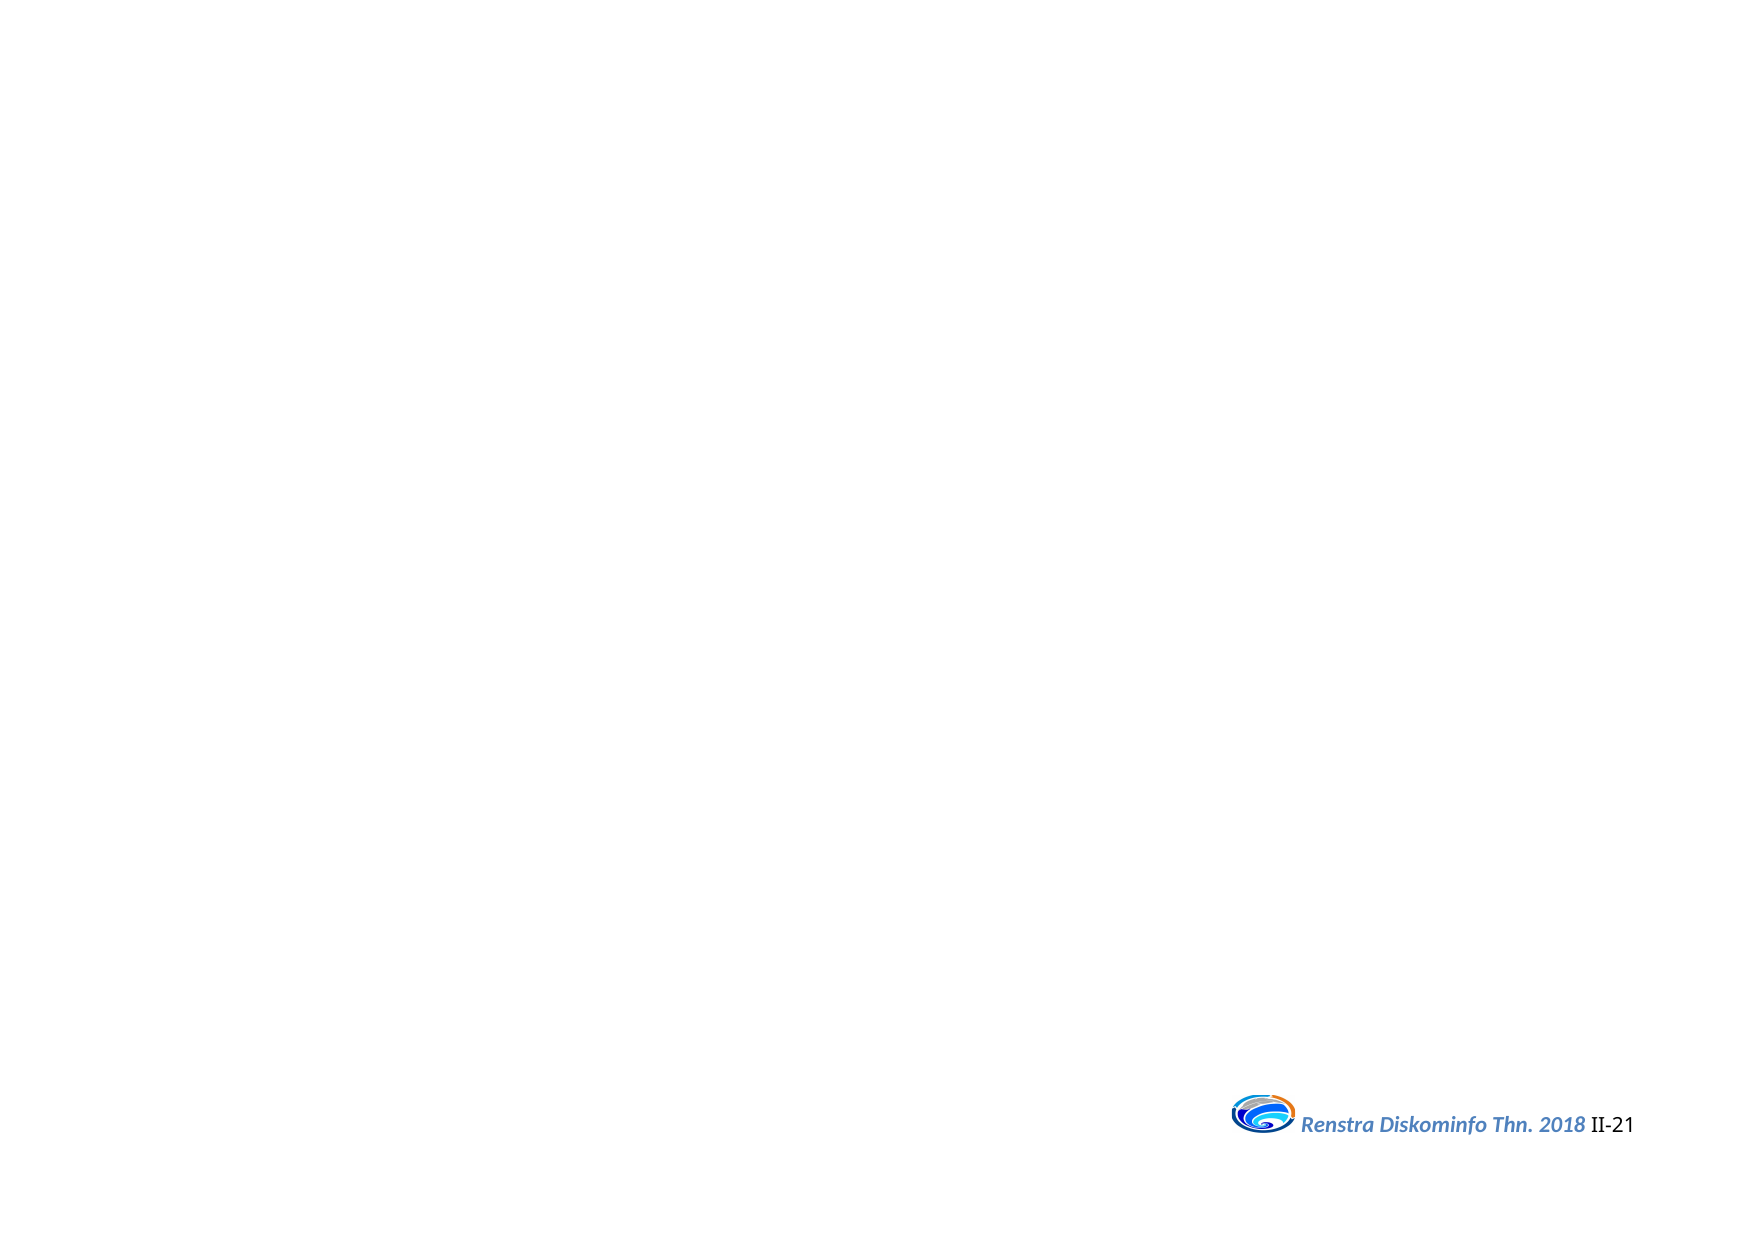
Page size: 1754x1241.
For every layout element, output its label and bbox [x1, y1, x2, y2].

picture [1231, 1095, 1296, 1133]
